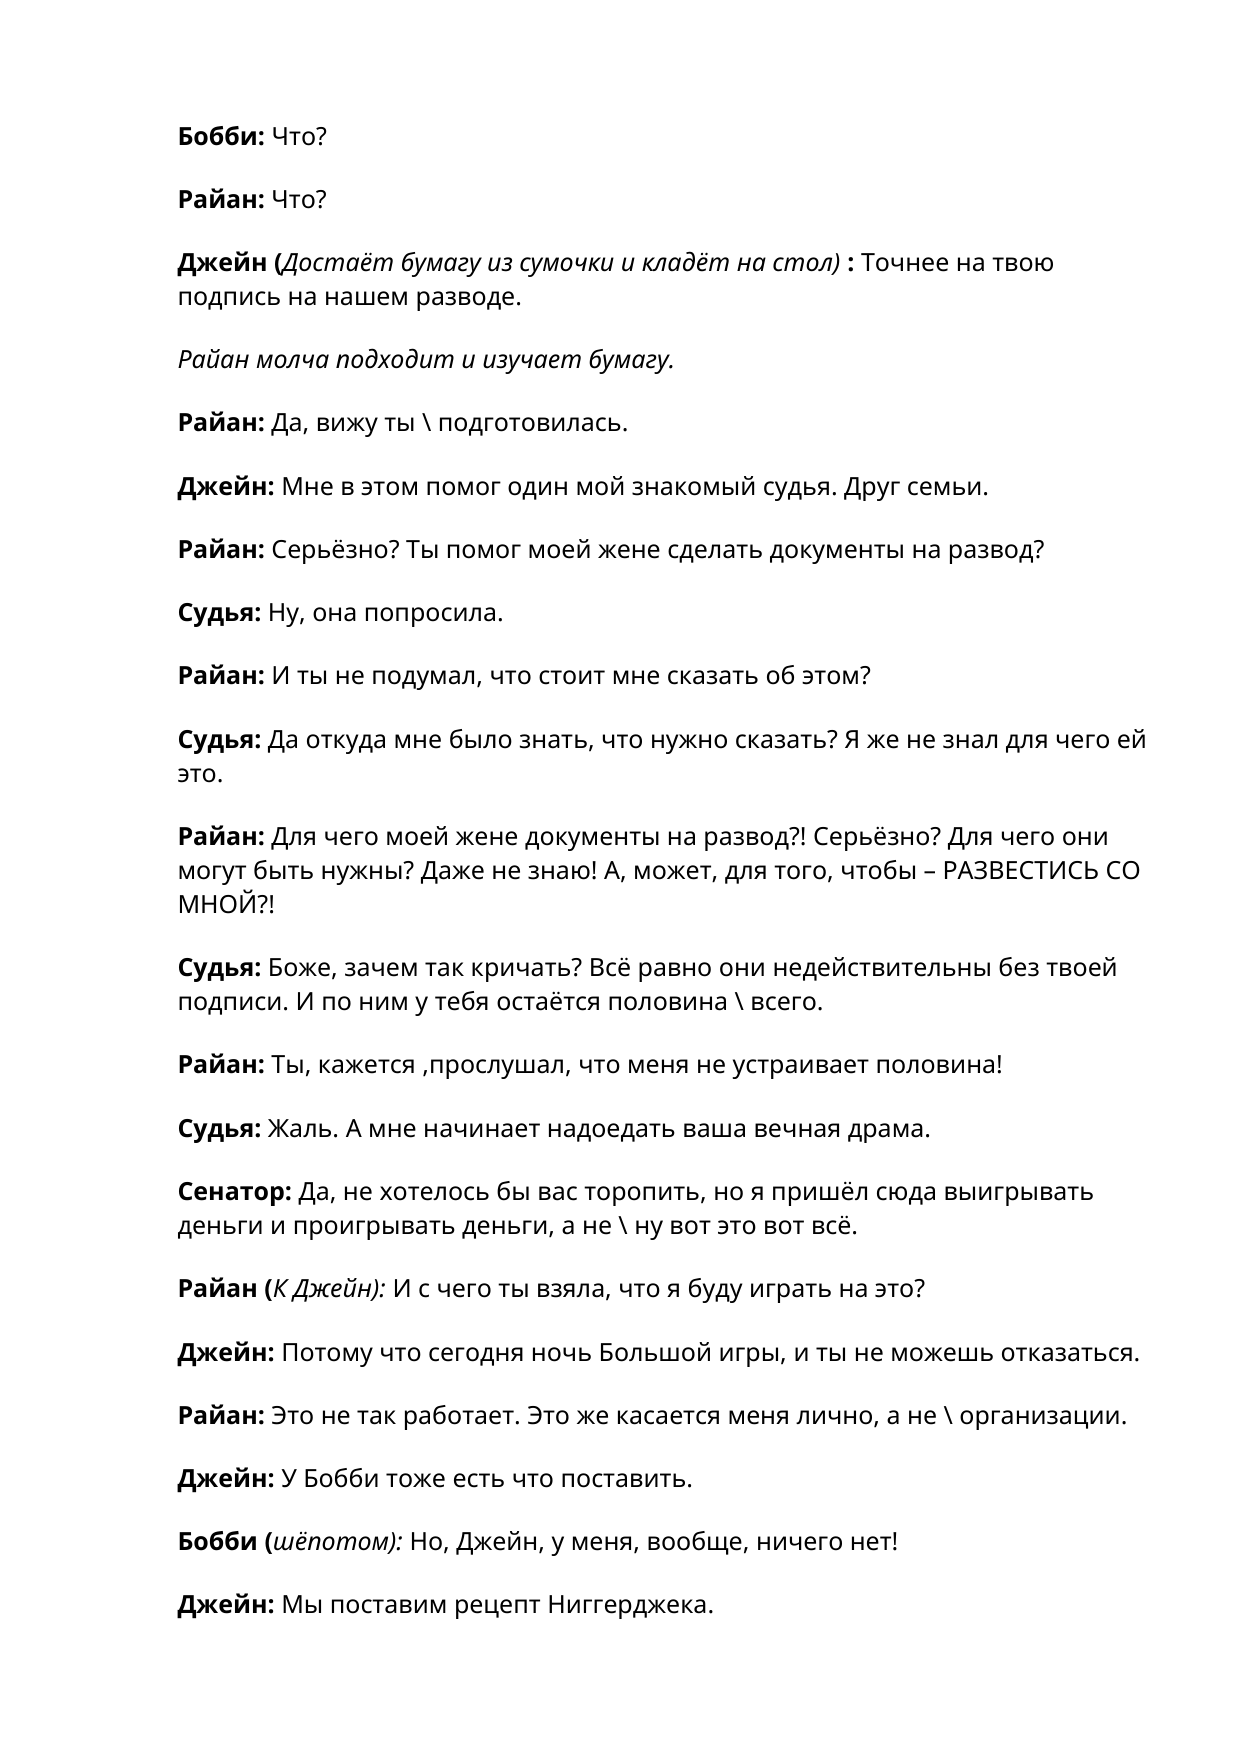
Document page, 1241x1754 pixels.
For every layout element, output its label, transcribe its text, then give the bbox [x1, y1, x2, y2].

text Райан (К Джейн): И с чего ты взяла, что я буду играть на это? [177, 1271, 1152, 1305]
text Джейн: Потому что сегодня ночь Большой игры, и ты не можешь отказаться. [177, 1334, 1152, 1368]
text Райан: И ты не подумал, что стоит мне сказать об этом? [177, 658, 1152, 692]
text Джейн: Мы поставим рецепт Ниггерджека. [177, 1587, 1152, 1621]
text Райан: Это не так работает. Это же касается меня лично, а не \ организации. [177, 1397, 1152, 1431]
text Райан: Да, вижу ты \ подготовилась. [177, 405, 1152, 439]
text Сенатор: Да, не хотелось бы вас торопить, но я пришёл сюда выигрывать деньги и проигрывать деньги, а не \ ну вот это вот всё. [177, 1174, 1152, 1242]
text Судья: Ну, она попросила. [177, 595, 1152, 629]
text Джейн: Мне в этом помог один мой знакомый судья. Друг семьи. [177, 468, 1152, 502]
text Райан: Для чего моей жене документы на развод?! Серьёзно? Для чего они могут быть нужны? Даже не знаю! А, может, для того, чтобы – РАЗВЕСТИСЬ СО МНОЙ?! [177, 818, 1152, 921]
text Райан молча подходит и изучает бумагу. [177, 342, 1152, 376]
text Райан: Что? [177, 181, 1152, 215]
text Бобби (шёпотом): Но, Джейн, у меня, вообще, ничего нет! [177, 1524, 1152, 1558]
text Судья: Боже, зачем так кричать? Всё равно они недействительны без твоей подписи. И по ним у тебя остаётся половина \ всего. [177, 950, 1152, 1018]
text Райан: Серьёзно? Ты помог моей жене сделать документы на развод? [177, 532, 1152, 566]
text Джейн: У Бобби тоже есть что поставить. [177, 1461, 1152, 1495]
text Джейн (Достаёт бумагу из сумочки и кладёт на стол) : Точнее на твою подпись на нашем разводе. [177, 244, 1152, 313]
text Бобби: Что? [177, 118, 1152, 152]
text Судья: Да откуда мне было знать, что нужно сказать? Я же не знал для чего ей это. [177, 721, 1152, 789]
text Райан: Ты, кажется ,прослушал, что меня не устраивает половина! [177, 1047, 1152, 1081]
text Судья: Жаль. А мне начинает надоедать ваша вечная драма. [177, 1110, 1152, 1144]
